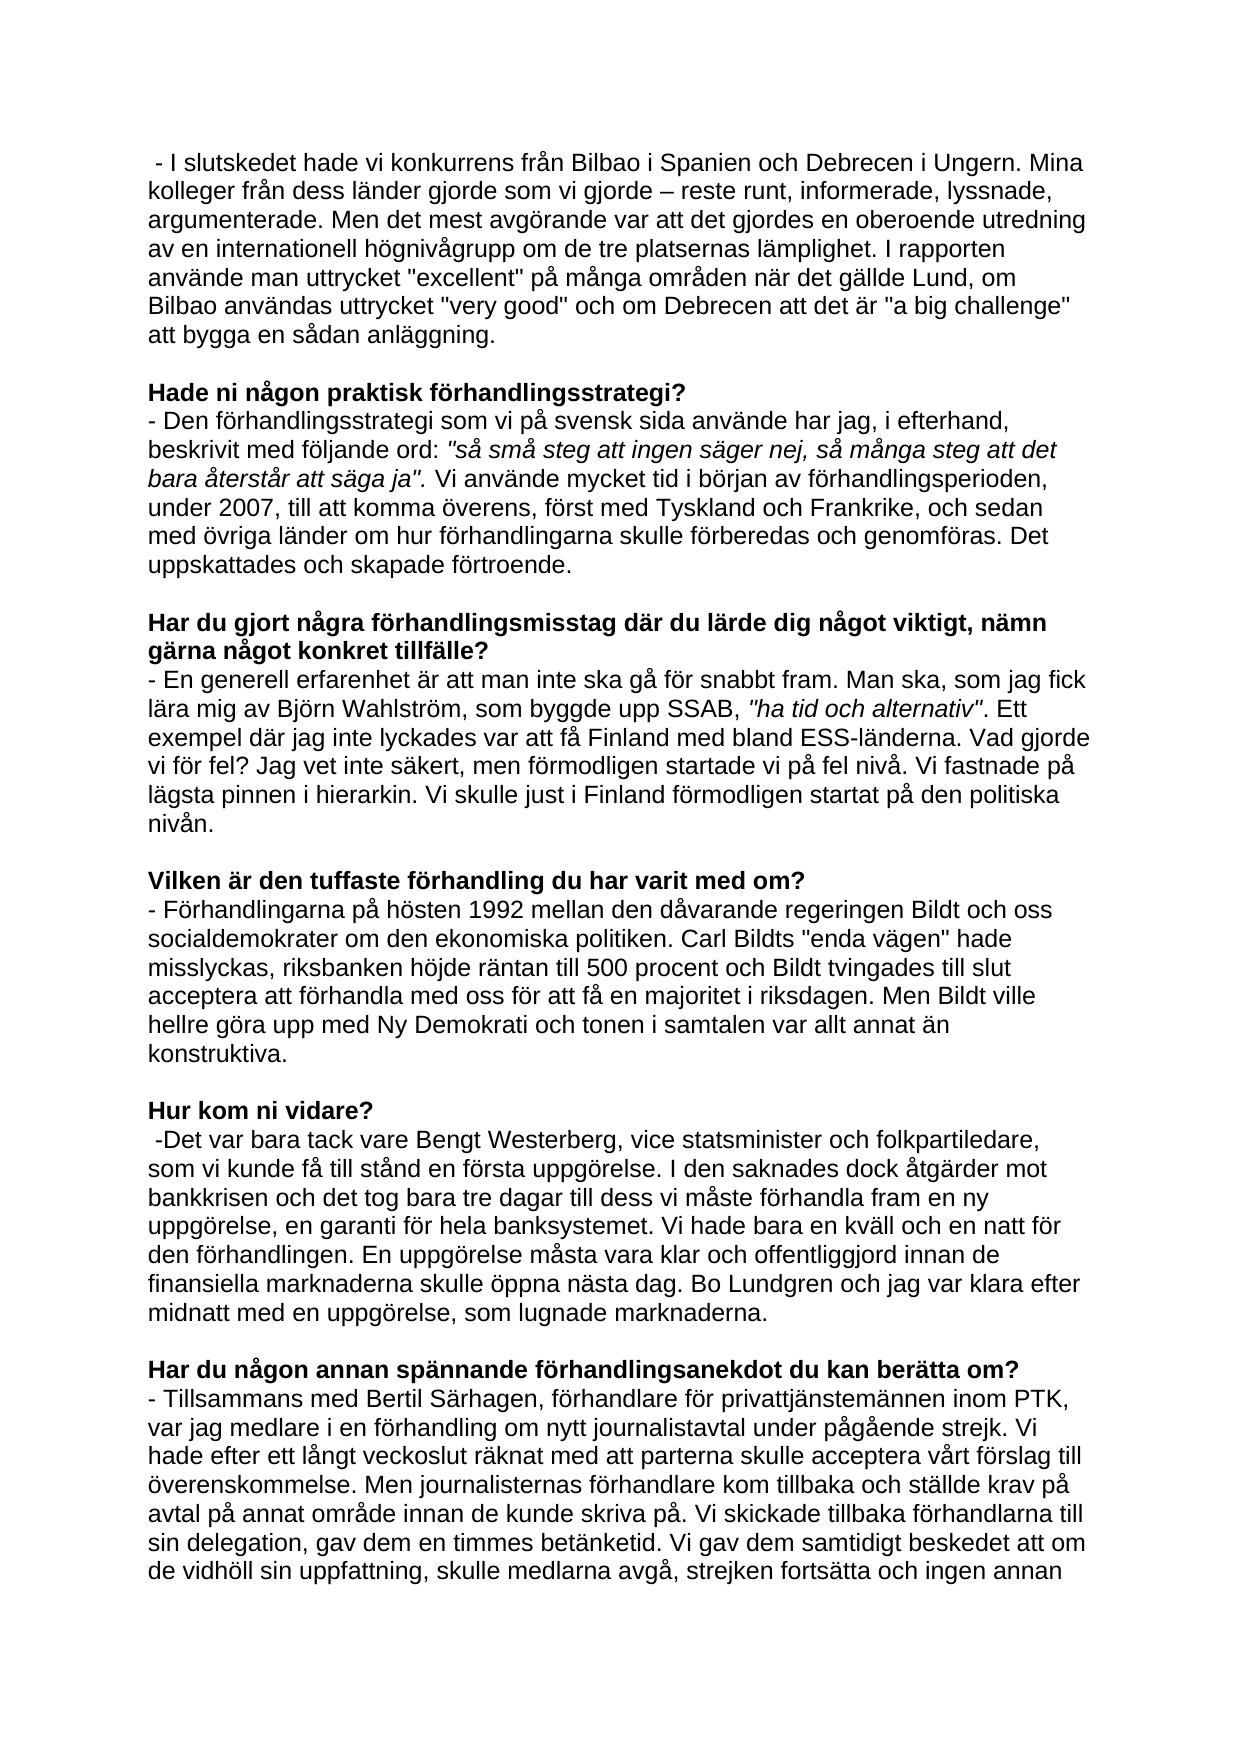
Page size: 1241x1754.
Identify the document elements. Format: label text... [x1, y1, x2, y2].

text Hade ni någon praktisk förhandlingsstrategi? [148, 378, 1093, 406]
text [148, 1384, 1093, 1585]
text - I slutskedet hade vi konkurrens från Bilbao i Spanien och Debrecen i Ungern. Mina kolleger från dess länder gjorde som vi gjorde – reste runt, informerade, lyssnade, argumenterade. Men det mest avgörande var att det gjordes en oberoende utredning av en internationell högnivågrupp om de tre platsernas lämplighet. I rapporten använde man uttrycket "excellent" på många områden när det gällde Lund, om Bilbao användas uttrycket "very good" och om Debrecen att det är "a big challenge" att bygga en sådan anläggning. [148, 148, 1093, 349]
text -Det var bara tack vare Bengt Westerberg, vice statsminister och folkpartiledare, som vi kunde få till stånd en första uppgörelse. I den saknades dock åtgärder mot bankkrisen och det tog bara tre dagar till dess vi måste förhandla fram en ny uppgörelse, en garanti för hela banksystemet. Vi hade bara en kväll och en natt för den förhandlingen. En uppgörelse måsta vara klar och offentliggjord innan de finansiella marknaderna skulle öppna nästa dag. Bo Lundgren och jag var klara efter midnatt med en uppgörelse, som lugnade marknaderna. [148, 1125, 1093, 1326]
text - Den förhandlingsstrategi som vi på svensk sida använde har jag, i efterhand, beskrivit med följande ord: "så små steg att ingen säger nej, så många steg att det bara återstår att säga ja". Vi använde mycket tid i början av förhandlingsperioden, under 2007, till att komma överens, först med Tyskland och Frankrike, och sedan med övriga länder om hur förhandlingarna skulle förberedas och genomföras. Det uppskattades och skapade förtroende. [148, 406, 1093, 579]
text - Förhandlingarna på hösten 1992 mellan den dåvarande regeringen Bildt och oss socialdemokrater om den ekonomiska politiken. Carl Bildts "enda vägen" hade misslyckas, riksbanken höjde räntan till 500 procent och Bildt tvingades till slut acceptera att förhandla med oss för att få en majoritet i riksdagen. Men Bildt ville hellre göra upp med Ny Demokrati och tonen i samtalen var allt annat än konstruktiva. [148, 895, 1093, 1068]
text Har du gjort några förhandlingsmisstag där du lärde dig något viktigt, nämn gärna något konkret tillfälle? [148, 608, 1093, 665]
text - En generell erfarenhet är att man inte ska gå för snabbt fram. Man ska, som jag fick lära mig av Björn Wahlström, som byggde upp SSAB, "ha tid och alternativ". Ett exempel där jag inte lyckades var att få Finland med bland ESS-länderna. Vad gjorde vi för fel? Jag vet inte säkert, men förmodligen startade vi på fel nivå. Vi fastnade på lägsta pinnen i hierarkin. Vi skulle just i Finland förmodligen startat på den politiska nivån. [148, 665, 1093, 838]
text Vilken är den tuffaste förhandling du har varit med om? [148, 866, 1093, 895]
text Har du någon annan spännande förhandlingsanekdot du kan berätta om? [148, 1355, 1093, 1384]
text Hur kom ni vidare? [148, 1096, 1093, 1125]
